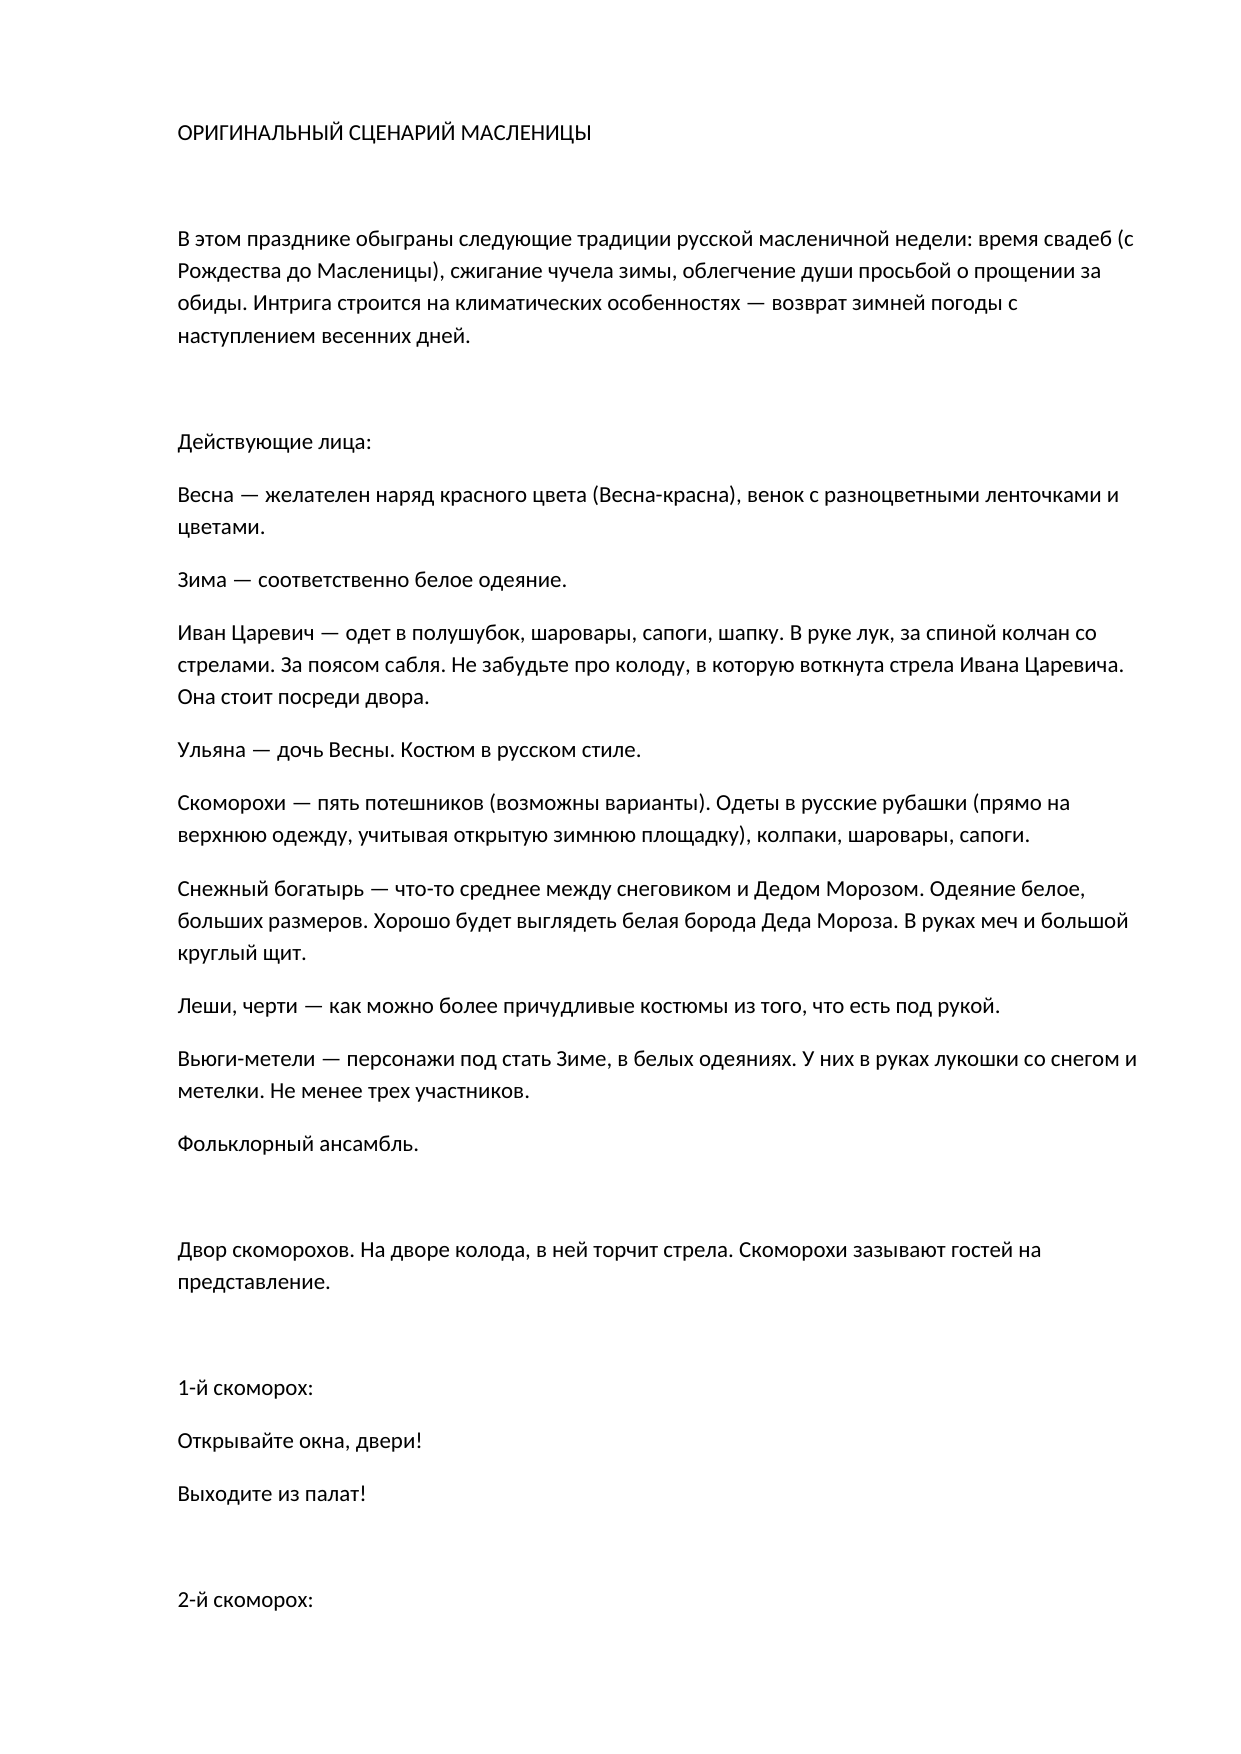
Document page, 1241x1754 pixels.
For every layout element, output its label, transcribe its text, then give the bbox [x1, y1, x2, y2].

text Зима — соответственно белое одеяние. [177, 565, 1152, 593]
text Иван Царевич — одет в полушубок, шаровары, сапоги, шапку. В руке лук, за спиной колчан со стрелами. За поясом сабля. Не забудьте про колоду, в которую воткнута стрела Ивана Царевича. Она стоит посреди двора. [177, 618, 1152, 710]
text В этом празднике обыграны следующие традиции русской масленичной недели: время свадеб (с Рождества до Масленицы), сжигание чучела зимы, облегчение души просьбой о прощении за обиды. Интрига строится на климатических особенностях — возврат зимней погоды с наступлением весенних дней. [177, 224, 1152, 349]
text Весна — желателен наряд красного цвета (Весна-красна), венок с разноцветными ленточками и цветами. [177, 480, 1152, 540]
text Действующие лица: [177, 427, 1152, 455]
text 1-й скоморох: [177, 1373, 1152, 1402]
text Вьюги-метели — персонажи под стать Зиме, в белых одеяниях. У них в руках лукошки со снегом и метелки. Не менее трех участников. [177, 1044, 1152, 1104]
text 2-й скоморох: [177, 1586, 1152, 1614]
text Снежный богатырь — что-то среднее между снеговиком и Дедом Морозом. Одеяние белое, больших размеров. Хорошо будет выглядеть белая борода Деда Мороза. В руках меч и большой круглый щит. [177, 874, 1152, 966]
text Леши, черти — как можно более причудливые костюмы из того, что есть под рукой. [177, 991, 1152, 1019]
text Фольклорный ансамбль. [177, 1129, 1152, 1157]
text Скоморохи — пять потешников (возможны варианты). Одеты в русские рубашки (прямо на верхнюю одежду, учитывая открытую зимнюю площадку), колпаки, шаровары, сапоги. [177, 788, 1152, 849]
text Выходите из палат! [177, 1479, 1152, 1508]
text ОРИГИНАЛЬНЫЙ СЦЕНАРИЙ МАСЛЕНИЦЫ [177, 118, 1152, 146]
text Ульяна — дочь Весны. Костюм в русском стиле. [177, 735, 1152, 763]
text Двор скоморохов. На дворе колода, в ней торчит стрела. Скоморохи зазывают гостей на представление. [177, 1235, 1152, 1296]
text Открывайте окна, двери! [177, 1427, 1152, 1454]
